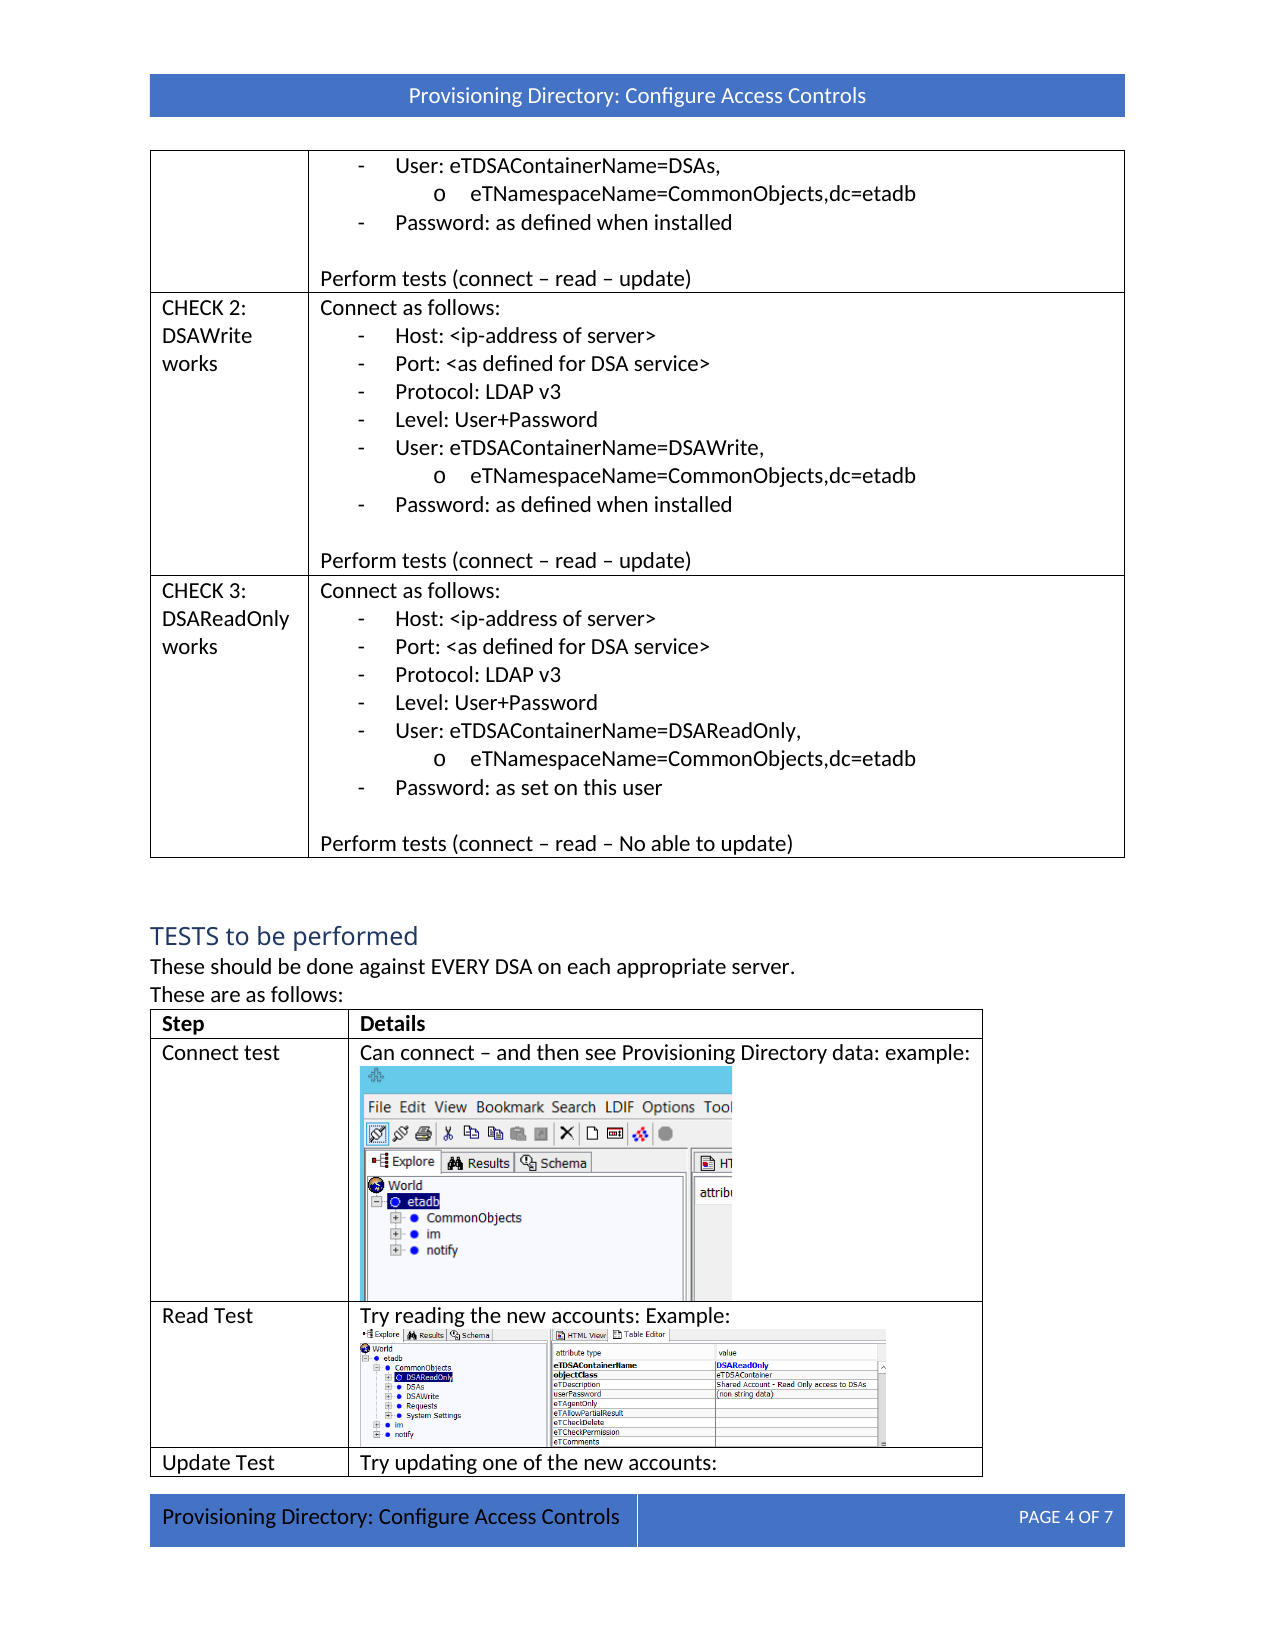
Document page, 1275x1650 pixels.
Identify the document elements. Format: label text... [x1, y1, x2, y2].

table_cell Update Test [151, 1448, 348, 1476]
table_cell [309, 151, 1124, 292]
picture [359, 1329, 886, 1447]
table_header Step [151, 1010, 348, 1037]
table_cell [349, 1448, 982, 1476]
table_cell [151, 151, 308, 292]
subtitle TESTS to be performed [150, 918, 1125, 952]
text These are as follows: [150, 980, 1125, 1008]
table_header Details [349, 1010, 982, 1037]
table_cell Read Test [151, 1302, 348, 1447]
table_cell CHECK 2: DSAWrite works [151, 293, 308, 575]
table_cell Can connect – and then see Provisioning Directory data: example: [349, 1039, 982, 1301]
table_cell Connect as follows: Host: <ip-address of server> Port: <as defined for DSA service> Protocol: LDAP v3 Level: User+Password User: eTDSAContainerName=DSAWrite, eTNamespaceName=CommonObjects,dc=etadb Password: as defined when installed Perform tests (connect – read – update) [309, 293, 1124, 575]
table_cell CHECK 3: DSAReadOnly works [151, 576, 308, 857]
text These should be done against EVERY DSA on each appropriate server. [150, 952, 1125, 980]
table_cell Try reading the new accounts: Example: [349, 1302, 982, 1447]
table_cell Connect as follows: Host: <ip-address of server> Port: <as defined for DSA service> Protocol: LDAP v3 Level: User+Password User: eTDSAContainerName=DSAReadOnly, eTNamespaceName=CommonObjects,dc=etadb Password: as set on this user Perform tests (connect – read – No able to update) [309, 576, 1124, 857]
table_cell Connect test [151, 1039, 348, 1301]
picture [359, 1066, 733, 1301]
